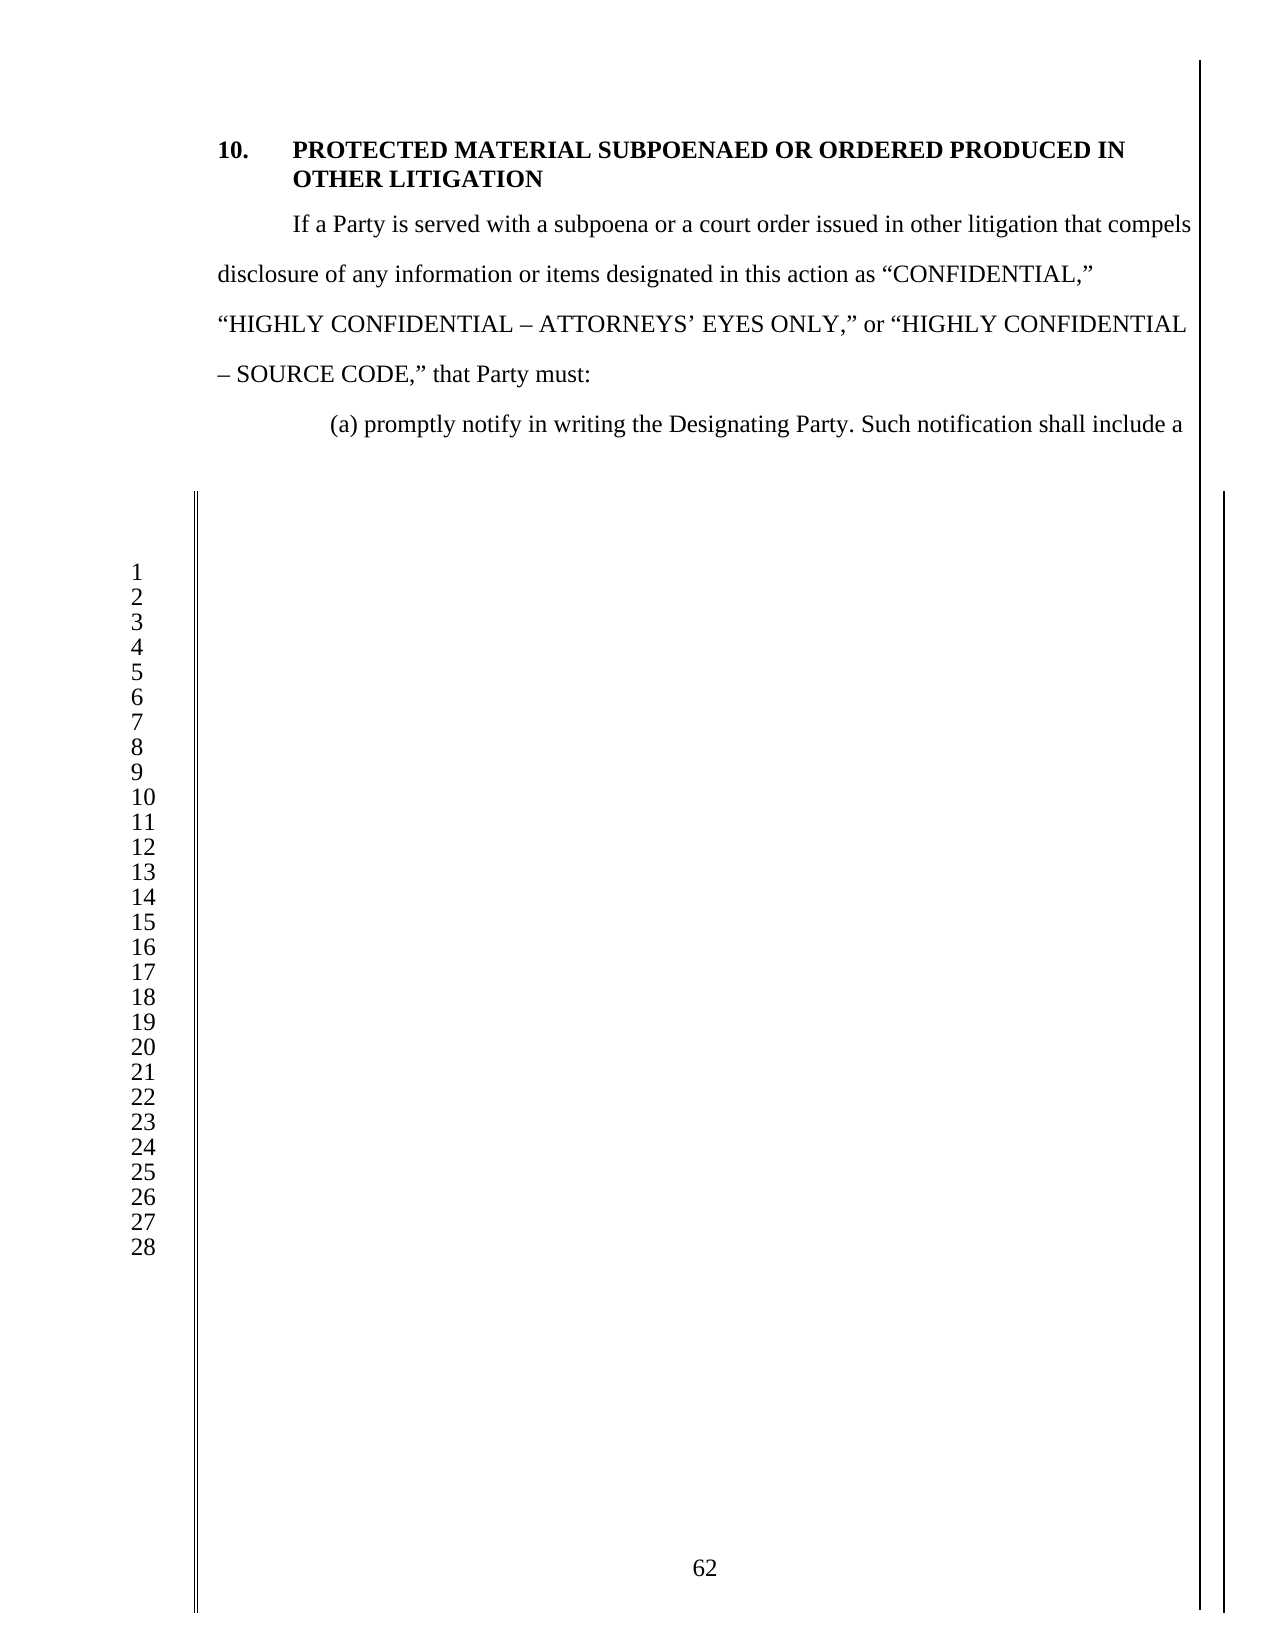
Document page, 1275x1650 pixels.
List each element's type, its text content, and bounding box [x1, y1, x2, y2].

text If a Party is served with a subpoena or a court order issued in other litigation that compels disclosure of any information or items designated in this action as “CONFIDENTIAL,” “HIGHLY CONFIDENTIAL – ATTORNEYS’ EYES ONLY,” or “HIGHLY CONFIDENTIAL – SOURCE CODE,” that Party must: [217, 192, 1200, 392]
text (a) promptly notify in writing the Designating Party. Such notification shall include a copy of the subpoena or court order; [217, 392, 1200, 442]
subtitle 10. PROTECTED MATERIAL SUBPOENAED OR ORDERED PRODUCED IN OTHER LITIGATION [217, 135, 1200, 192]
